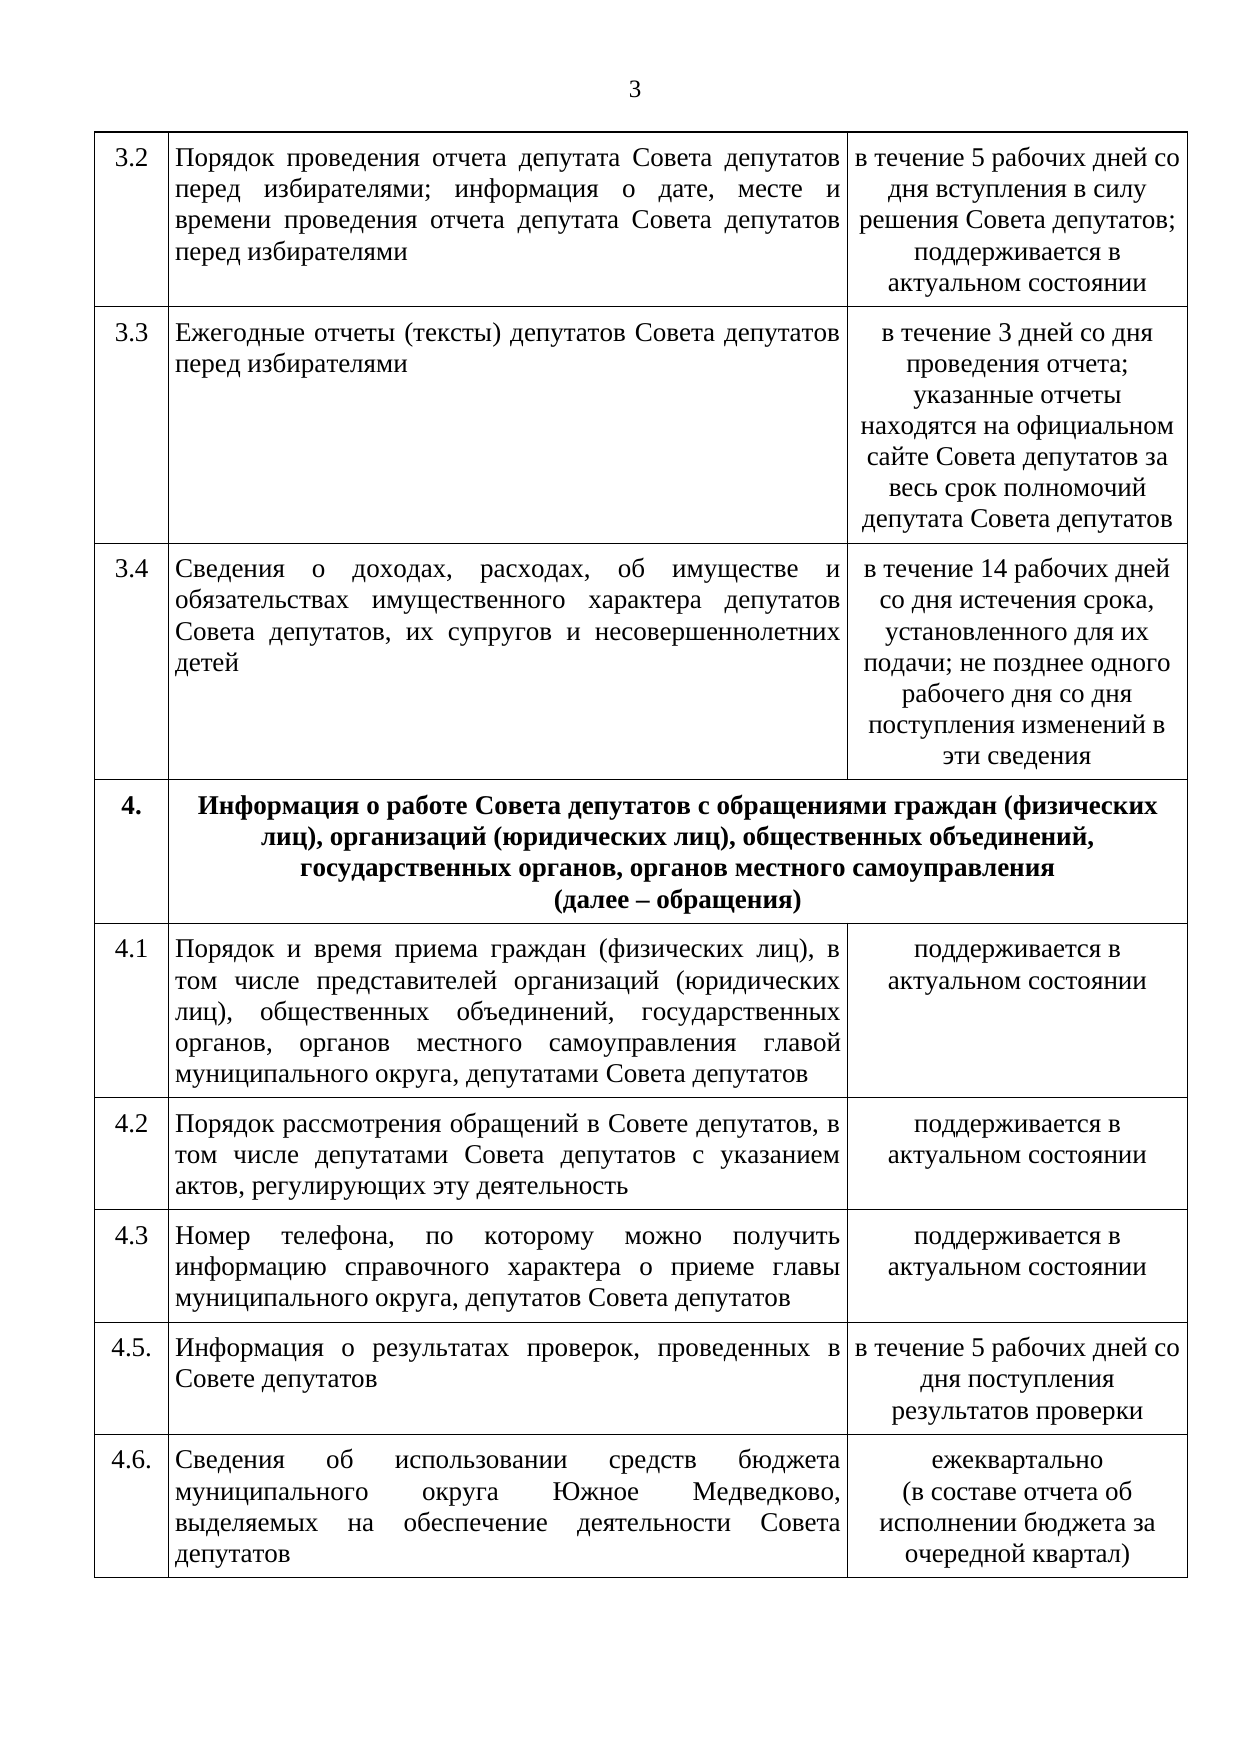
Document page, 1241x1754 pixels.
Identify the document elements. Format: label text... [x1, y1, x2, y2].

table_cell Ежегодные отчеты (тексты) депутатов Совета депутатов перед избирателями [169, 307, 847, 543]
table_cell Информация о результатах проверок, проведенных в Совете депутатов [169, 1323, 847, 1434]
table_cell Сведения о доходах, расходах, об имуществе и обязательствах имущественного характера депутатов Совета депутатов, их супругов и несовершеннолетних детей [169, 544, 847, 779]
table_cell Порядок и время приема граждан (физических лиц), в том числе представителей организаций (юридических лиц), общественных объединений, государственных органов, органов местного самоуправления главой муниципального округа, депутатами Совета депутатов [169, 924, 847, 1097]
table_cell 3.4 [95, 544, 168, 779]
table_cell Номер телефона, по которому можно получить информацию справочного характера о приеме главы муниципального округа, депутатов Совета депутатов [169, 1210, 847, 1322]
table_cell Порядок проведения отчета депутата Совета депутатов перед избирателями; информация о дате, месте и времени проведения отчета депутата Совета депутатов перед избирателями [169, 133, 847, 306]
table_cell Информация о работе Совета депутатов с обращениями граждан (физических лиц), организаций (юридических лиц), общественных объединений, государственных органов, органов местного самоуправления (далее – обращения) [169, 780, 1187, 923]
table_cell поддерживается в актуальном состоянии [848, 1210, 1187, 1322]
table_cell Порядок рассмотрения обращений в Совете депутатов, в том числе депутатами Совета депутатов с указанием актов, регулирующих эту деятельность [169, 1098, 847, 1209]
table_cell поддерживается в актуальном состоянии [848, 1098, 1187, 1209]
table_cell 4.6. [95, 1435, 168, 1577]
table_cell 4.3 [95, 1210, 168, 1322]
table_cell 4.5. [95, 1323, 168, 1434]
table_cell в течение 14 рабочих дней со дня истечения срока, установленного для их подачи; не позднее одного рабочего дня со дня поступления изменений в эти сведения [848, 544, 1187, 779]
table_cell в течение 5 рабочих дней со дня вступления в силу решения Совета депутатов; поддерживается в актуальном состоянии [848, 133, 1187, 306]
table_cell в течение 3 дней со дня проведения отчета; указанные отчеты находятся на официальном сайте Совета депутатов за весь срок полномочий депутата Совета депутатов [848, 307, 1187, 543]
table_cell 3.3 [95, 307, 168, 543]
table_cell в течение 5 рабочих дней со дня поступления результатов проверки [848, 1323, 1187, 1434]
table_cell 3.2 [95, 133, 168, 306]
table_cell 4. [95, 780, 168, 923]
table_cell 4.2 [95, 1098, 168, 1209]
table_cell Сведения об использовании средств бюджета муниципального округа Южное Медведково, выделяемых на обеспечение деятельности Совета депутатов [169, 1435, 847, 1577]
table_cell поддерживается в актуальном состоянии [848, 924, 1187, 1097]
table_cell 4.1 [95, 924, 168, 1097]
table_cell ежеквартально (в составе отчета об исполнении бюджета за очередной квартал) [848, 1435, 1187, 1577]
